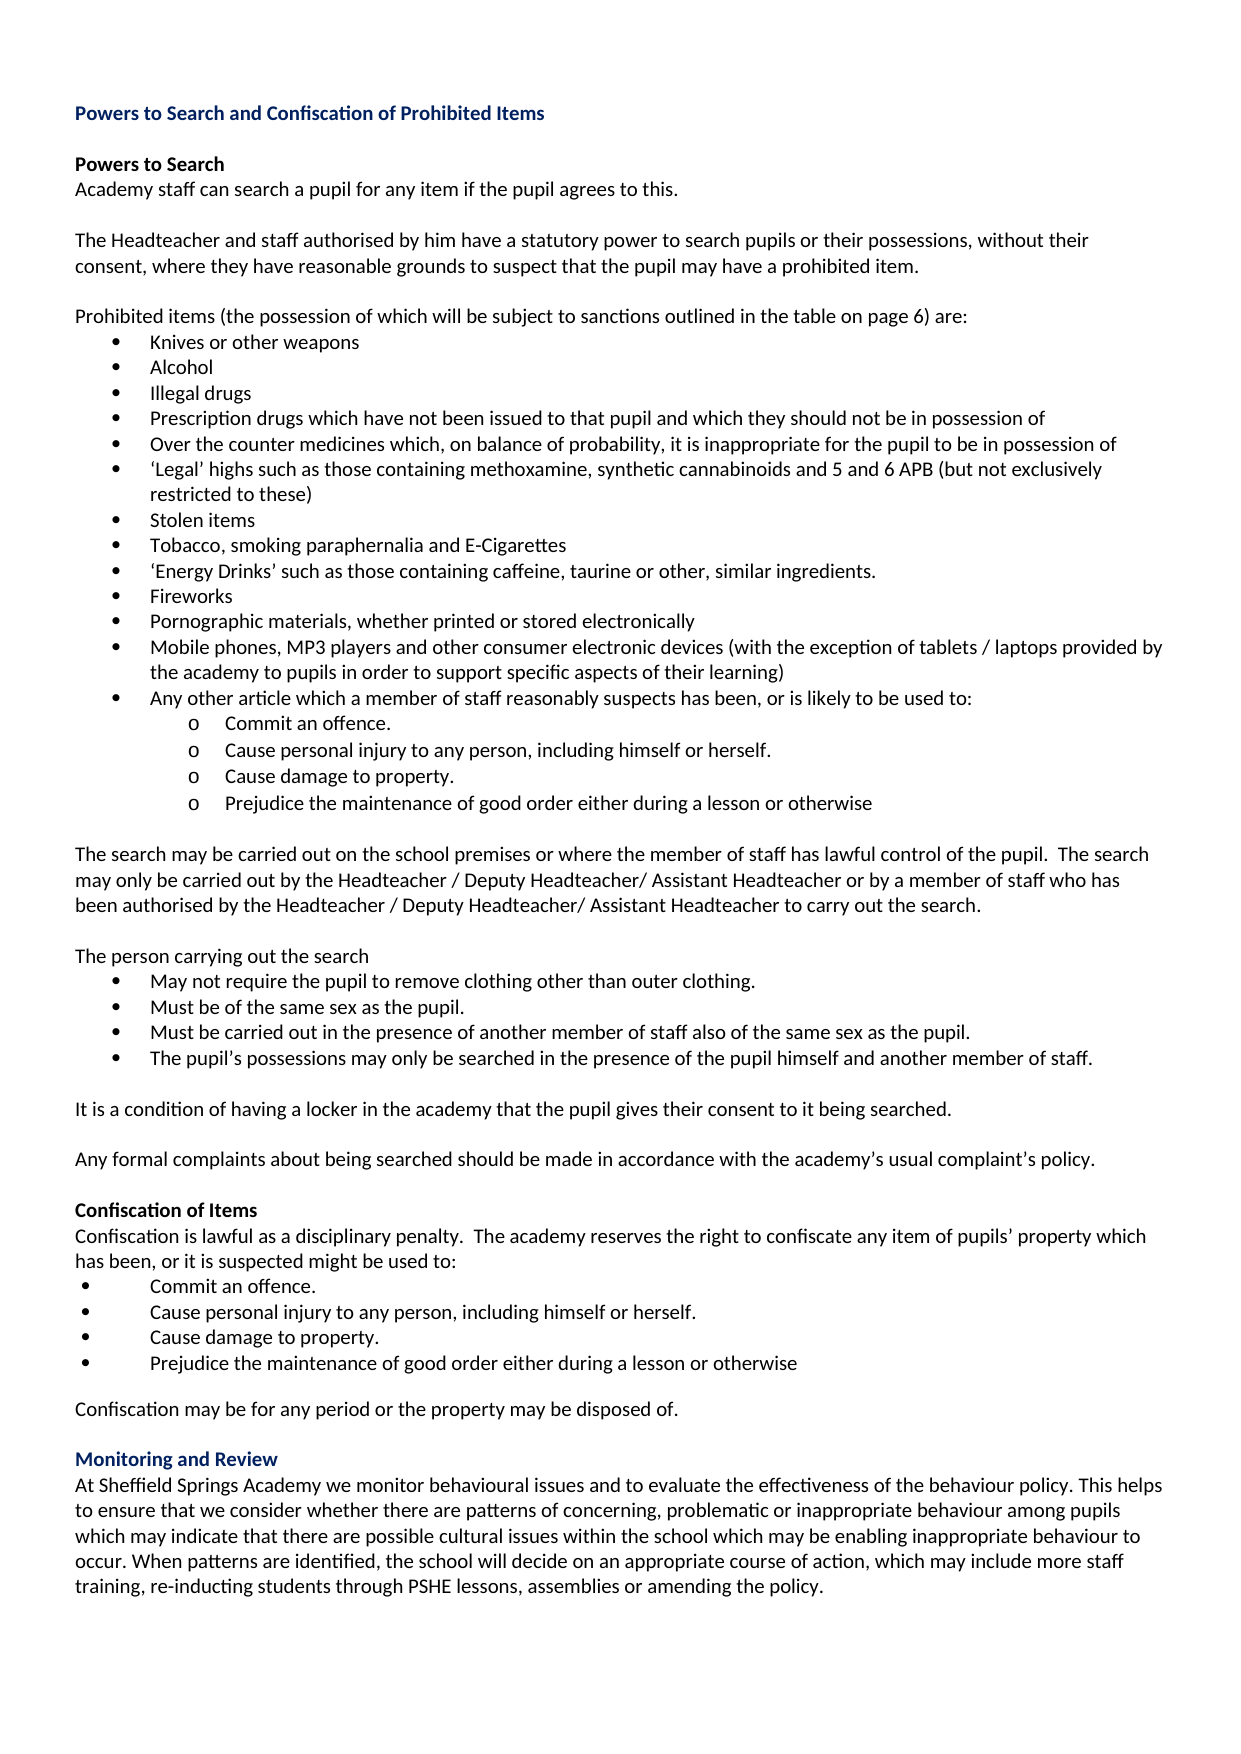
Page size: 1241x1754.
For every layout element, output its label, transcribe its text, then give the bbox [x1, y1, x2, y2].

list Prejudice the maintenance of good order either during a lesson or otherwise [75, 1350, 1165, 1375]
text Confiscation is lawful as a disciplinary penalty. The academy reserves the right to confiscate any item of pupils’ property which has been, or it is suspected might be used to: [75, 1223, 1165, 1274]
list ‘Energy Drinks’ such as those containing caffeine, taurine or other, similar ingredients. [112, 558, 1165, 583]
text At Sheffield Springs Academy we monitor behavioural issues and to evaluate the effectiveness of the behaviour policy. This helps to ensure that we consider whether there are patterns of concerning, problematic or inappropriate behaviour among pupils which may indicate that there are possible cultural issues within the school which may be enabling inappropriate behaviour to occur. When patterns are identified, the school will decide on an appropriate course of action, which may include more staff training, re-inducting students through PSHE lessons, assemblies or amending the policy. [75, 1472, 1165, 1599]
list Stolen items [112, 507, 1165, 532]
list Alcohol [112, 354, 1165, 380]
list Fireworks [112, 583, 1165, 609]
text Confiscation of Items [75, 1197, 1165, 1223]
list Prescription drugs which have not been issued to that pupil and which they should not be in possession of [112, 405, 1165, 431]
list Commit an offence. [187, 710, 1165, 737]
text Confiscation may be for any period or the property may be disposed of. [75, 1396, 1165, 1421]
list Prejudice the maintenance of good order either during a lesson or otherwise [187, 790, 1165, 816]
list Mobile phones, MP3 players and other consumer electronic devices (with the exception of tablets / laptops provided by the academy to pupils in order to support specific aspects of their learning) [112, 634, 1165, 685]
text Academy staff can search a pupil for any item if the pupil agrees to this. [75, 177, 1165, 202]
list Tobacco, smoking paraphernalia and E-Cigarettes [112, 532, 1165, 558]
text Monitoring and Review [75, 1447, 1165, 1472]
text Prohibited items (the possession of which will be subject to sanctions outlined in the table on page 6) are: [75, 304, 1165, 329]
text The search may be carried out on the school premises or where the member of staff has lawful control of the pupil. The search may only be carried out by the Headteacher / Deputy Headteacher/ Assistant Headteacher or by a member of staff who has been authorised by the Headteacher / Deputy Headteacher/ Assistant Headteacher to carry out the search. [75, 842, 1165, 918]
list Must be carried out in the presence of another member of staff also of the same sex as the pupil. [112, 1019, 1165, 1045]
list Pornographic materials, whether printed or stored electronically [112, 609, 1165, 634]
text Any formal complaints about being searched should be made in accordance with the academy’s usual complaint’s policy. [75, 1147, 1165, 1172]
list The pupil’s possessions may only be searched in the presence of the pupil himself and another member of staff. [112, 1045, 1165, 1070]
text The person carrying out the search [75, 943, 1165, 969]
list Over the counter medicines which, on balance of probability, it is inappropriate for the pupil to be in possession of [112, 431, 1165, 456]
list Cause damage to property. [187, 763, 1165, 790]
text Powers to Search [75, 151, 1165, 177]
list ‘Legal’ highs such as those containing methoxamine, synthetic cannabinoids and 5 and 6 APB (but not exclusively restricted to these) [112, 456, 1165, 507]
text It is a condition of having a locker in the academy that the pupil gives their consent to it being searched. [75, 1096, 1165, 1121]
list Knives or other weapons [112, 329, 1165, 354]
list May not require the pupil to remove clothing other than outer clothing. [112, 969, 1165, 994]
list Commit an offence. [75, 1274, 1165, 1299]
list Cause damage to property. [75, 1324, 1165, 1350]
list Must be of the same sex as the pupil. [112, 994, 1165, 1019]
text Powers to Search and Confiscation of Prohibited Items [75, 100, 1165, 126]
list Any other article which a member of staff reasonably suspects has been, or is likely to be used to: [112, 685, 1165, 710]
list Illegal drugs [112, 380, 1165, 405]
text The Headteacher and staff authorised by him have a statutory power to search pupils or their possessions, without their consent, where they have reasonable grounds to suspect that the pupil may have a prohibited item. [75, 227, 1165, 278]
list Cause personal injury to any person, including himself or herself. [75, 1299, 1165, 1324]
list Cause personal injury to any person, including himself or herself. [187, 737, 1165, 763]
